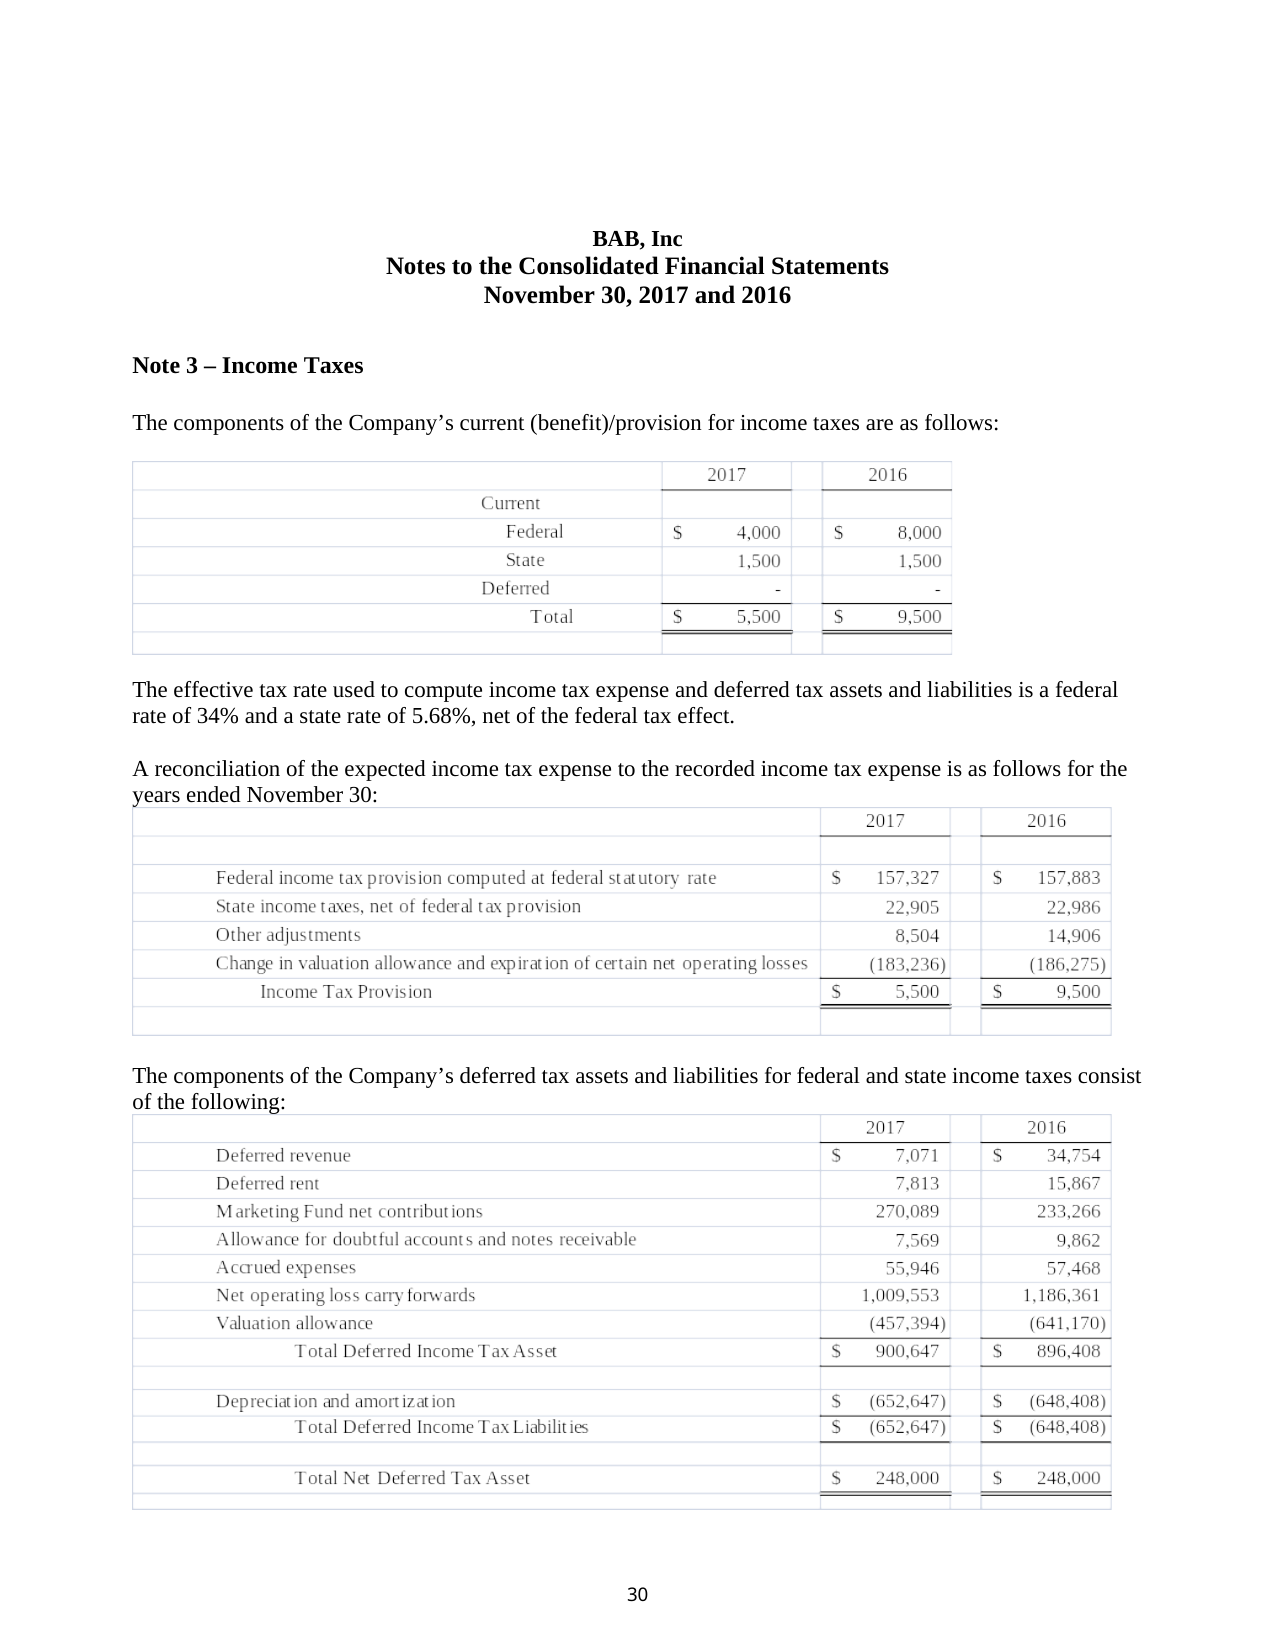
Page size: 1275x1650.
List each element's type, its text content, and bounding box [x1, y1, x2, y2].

text November 30, 2017 and 2016 [132, 280, 1143, 309]
text Notes to the Consolidated Financial Statements [132, 251, 1143, 280]
subtitle Note 3 – Income Taxes [132, 353, 1143, 378]
text A reconciliation of the expected income tax expense to the recorded income tax expense is as follows for the years ended November 30: [132, 755, 1143, 807]
text The effective tax rate used to compute income tax expense and deferred tax assets and liabilities is a federal rate of 34% and a state rate of 5.68%, net of the federal tax effect. [132, 676, 1143, 728]
text The components of the Company’s deferred tax assets and liabilities for federal and state income taxes consist of the following: [132, 1062, 1143, 1115]
text The components of the Company’s current (benefit)/provision for income taxes are as follows: [132, 409, 1143, 436]
text BAB, Inc [132, 225, 1143, 251]
